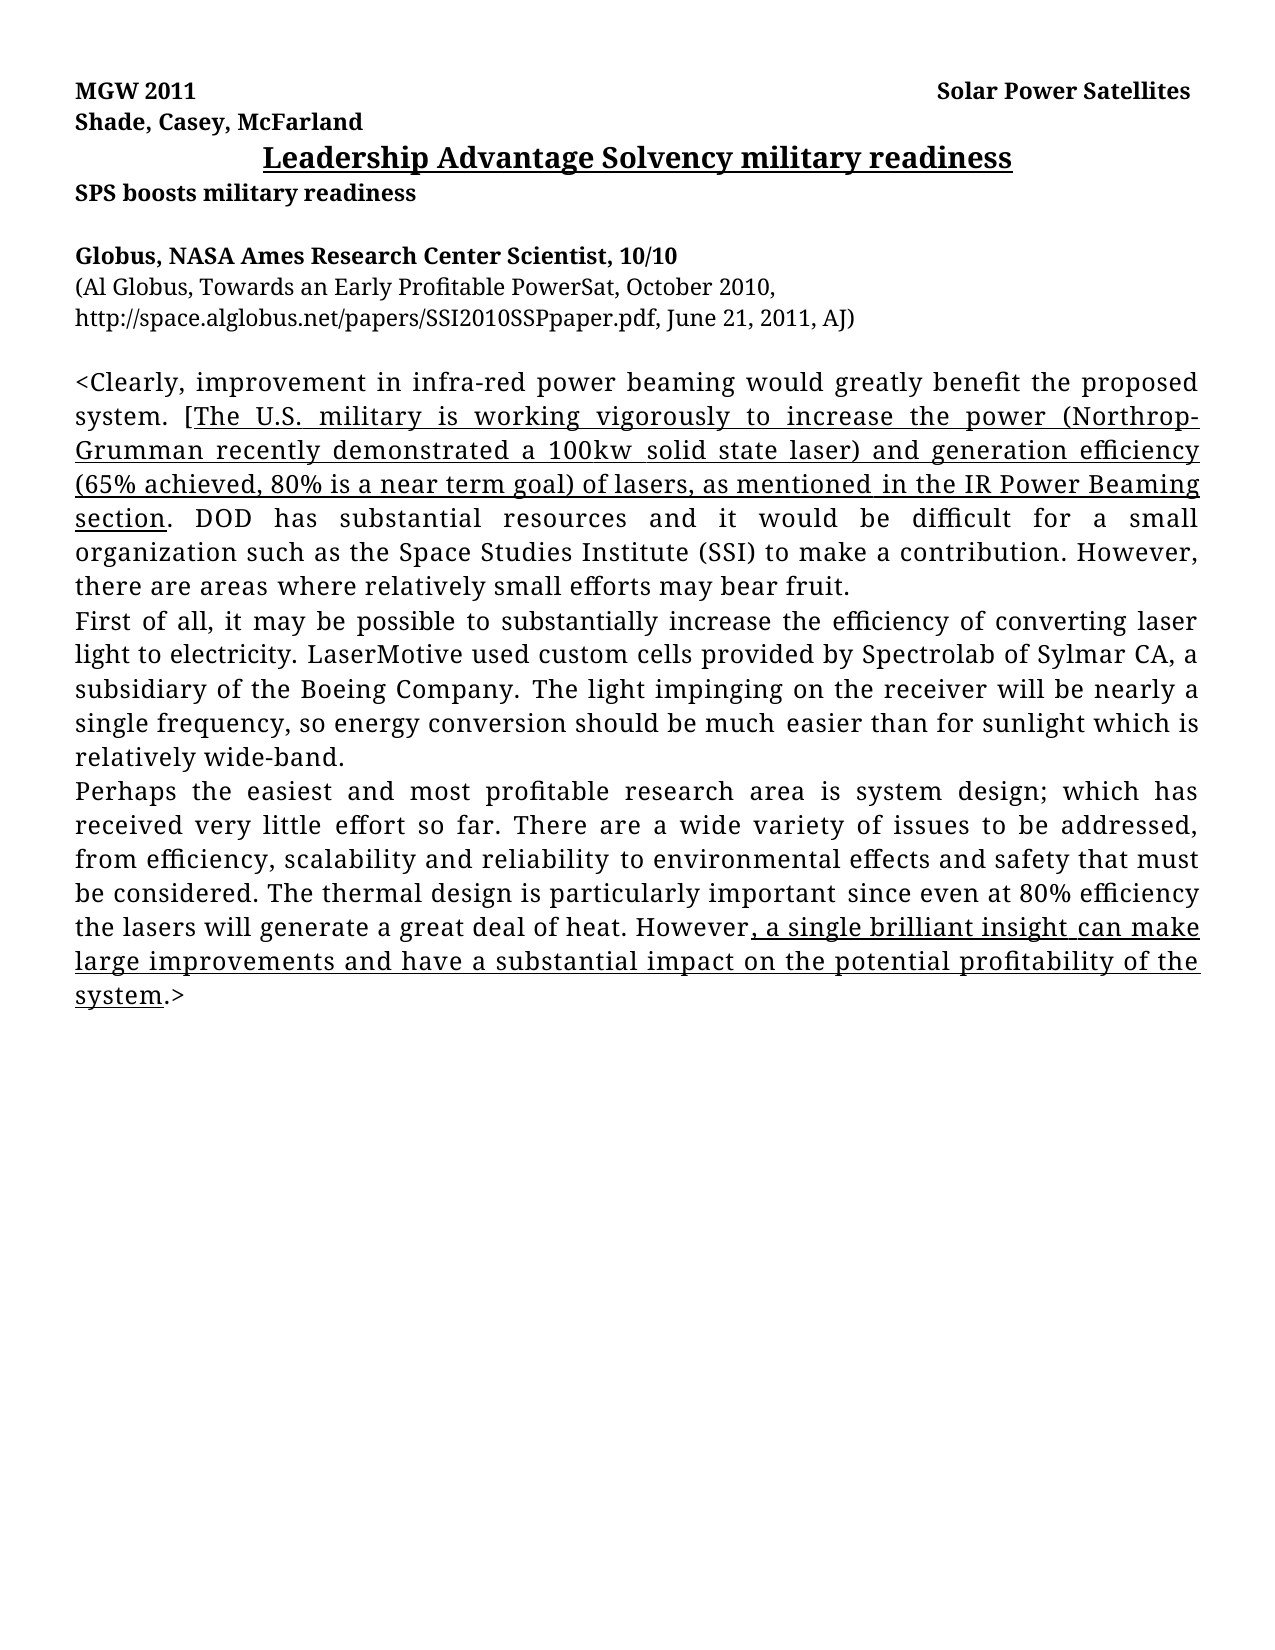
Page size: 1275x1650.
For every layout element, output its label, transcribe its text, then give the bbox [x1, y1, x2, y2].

text (Al Globus, Towards an Early Profitable PowerSat, October 2010, http://space.alglobus.net/papers/SSI2010SSPpaper.pdf, June 21, 2011, AJ) [75, 271, 1200, 333]
text First of all, it may be possible to substantially increase the efficiency of converting laser light to electricity. LaserMotive used custom cells provided by Spectrolab of Sylmar CA, a subsidiary of the Boeing Company. The light impinging on the receiver will be nearly a single frequency, so energy conversion should be much easier than for sunlight which is relatively wide-band. [75, 603, 1200, 773]
text Perhaps the easiest and most profitable research area is system design; which has received very little effort so far. There are a wide variety of issues to be addressed, from efficiency, scalability and reliability to environmental effects and safety that must be considered. The thermal design is particularly important since even at 80% efficiency the lasers will generate a great deal of heat. However, a single brilliant insight can make large improvements and have a substantial impact on the potential profitability of the system.> [75, 773, 1200, 973]
text Perhaps the easiest and most profitable research area is system design; which has received very little effort so far. There are a wide variety of issues to be addressed, from efficiency, scalability and reliability to environmental effects and safety that must be considered. The thermal design is particularly important since even at 80% efficiency the lasers will generate a great deal of heat. However, a single brilliant insight can make large improvements and have a substantial impact on the potential profitability of the system.> [75, 974, 1200, 1012]
text <Clearly, improvement in infra-red power beaming would greatly benefit the proposed system. [The U.S. military is working vigorously to increase the power (Northrop-Grumman recently demonstrated a 100kw solid state laser) and generation efficiency (65% achieved, 80% is a near term goal) of lasers, as mentioned in the IR Power Beaming section. DOD has substantial resources and it would be difficult for a small organization such as the Space Studies Institute (SSI) to make a contribution. However, there are areas where relatively small efforts may bear fruit. [75, 463, 1200, 496]
text SPS boosts military readiness [75, 177, 1200, 208]
text <Clearly, improvement in infra-red power beaming would greatly benefit the proposed system. [The U.S. military is working vigorously to increase the power (Northrop-Grumman recently demonstrated a 100kw solid state laser) and generation efficiency (65% achieved, 80% is a near term goal) of lasers, as mentioned in the IR Power Beaming section. DOD has substantial resources and it would be difficult for a small organization such as the Space Studies Institute (SSI) to make a contribution. However, there are areas where relatively small efforts may bear fruit. [75, 498, 1200, 603]
subtitle Leadership Advantage Solvency military readiness [75, 137, 1200, 177]
text <Clearly, improvement in infra-red power beaming would greatly benefit the proposed system. [The U.S. military is working vigorously to increase the power (Northrop-Grumman recently demonstrated a 100kw solid state laser) and generation efficiency (65% achieved, 80% is a near term goal) of lasers, as mentioned in the IR Power Beaming section. DOD has substantial resources and it would be difficult for a small organization such as the Space Studies Institute (SSI) to make a contribution. However, there are areas where relatively small efforts may bear fruit. [75, 365, 1200, 462]
text Globus, NASA Ames Research Center Scientist, 10/10 [75, 240, 1200, 271]
